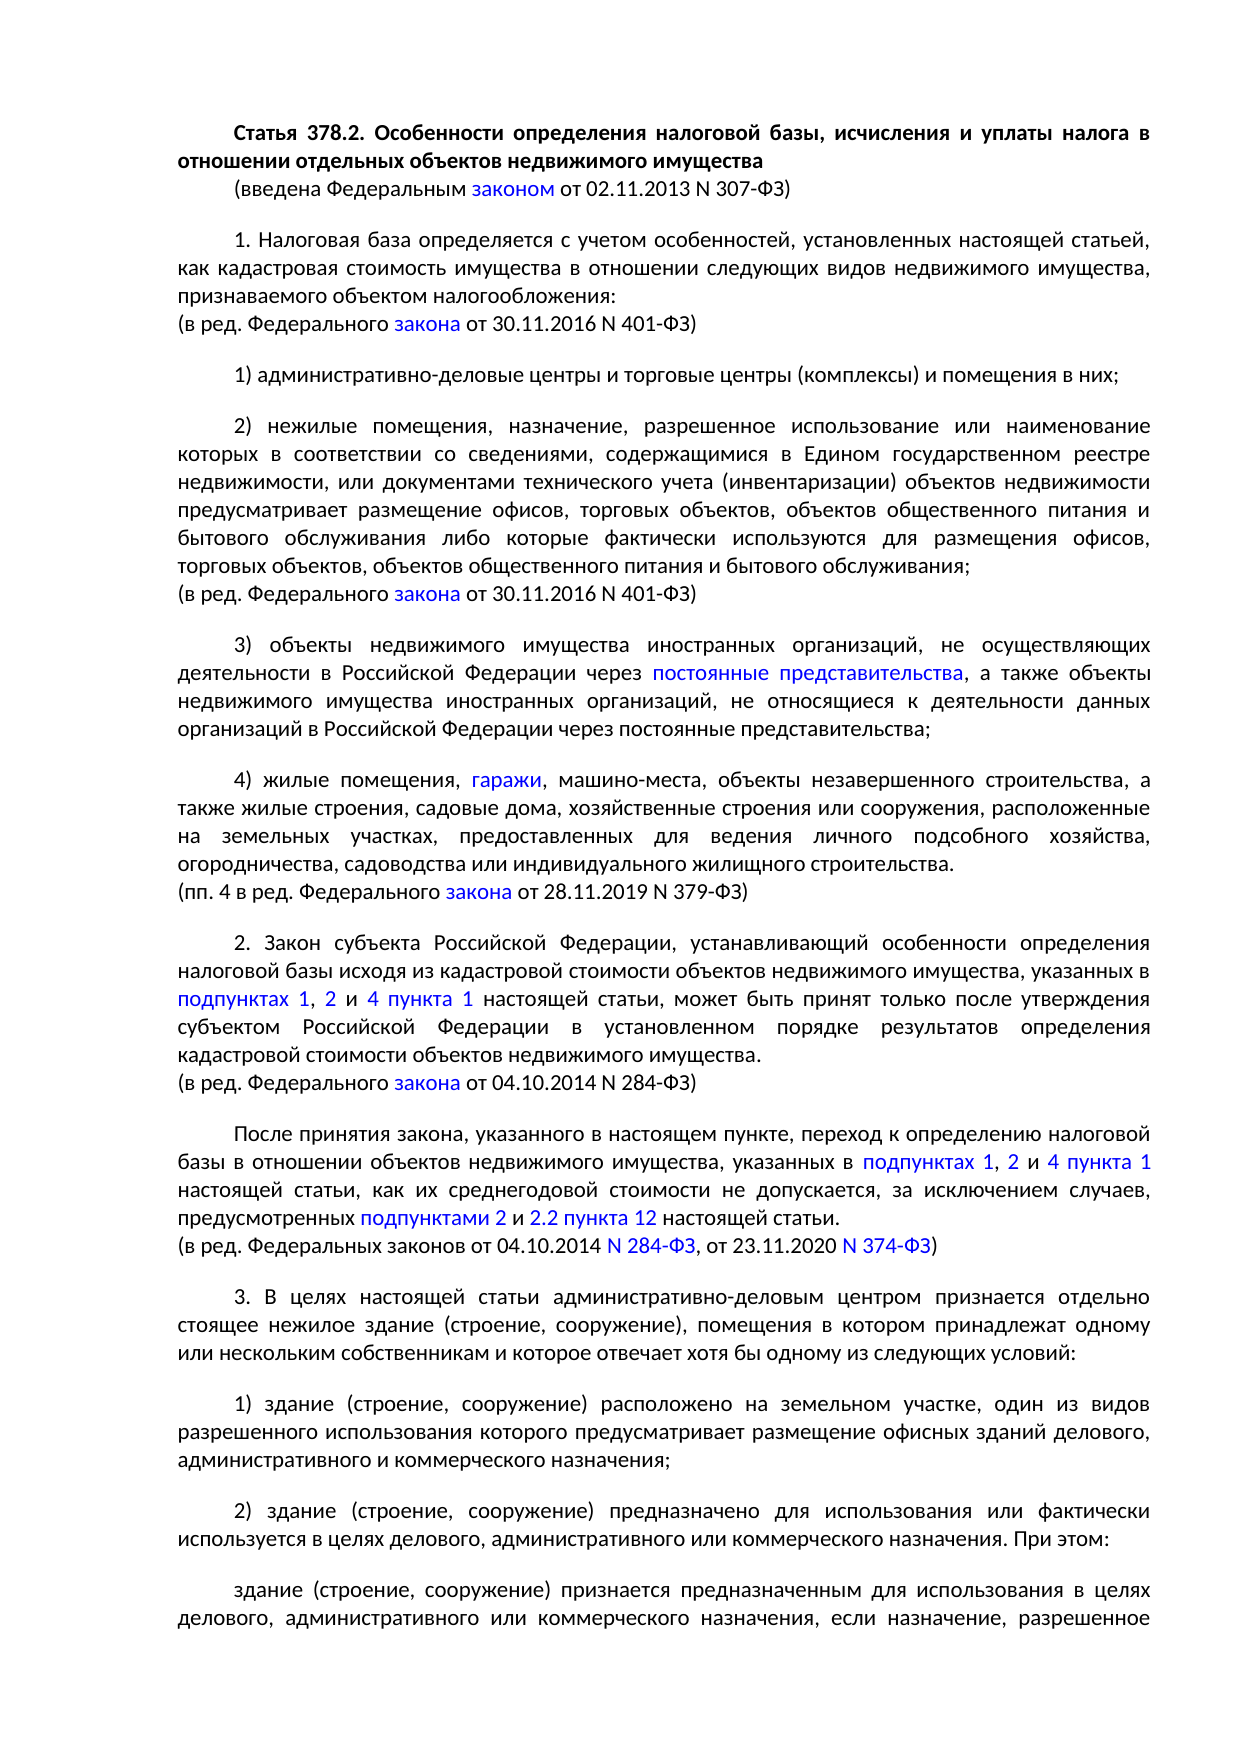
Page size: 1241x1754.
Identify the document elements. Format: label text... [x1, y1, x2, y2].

text (пп. 4 в ред. Федерального закона от 28.11.2019 N 379-ФЗ) [177, 877, 1152, 905]
text 3) объекты недвижимого имущества иностранных организаций, не осуществляющих деятельности в Российской Федерации через постоянные представительства, а также объекты недвижимого имущества иностранных организаций, не относящиеся к деятельности данных организаций в Российской Федерации через постоянные представительства; [177, 630, 1152, 742]
text (в ред. Федерального закона от 30.11.2016 N 401-ФЗ) [177, 579, 1152, 607]
text 1) административно-деловые центры и торговые центры (комплексы) и помещения в них; [177, 360, 1152, 388]
text 1. Налоговая база определяется с учетом особенностей, установленных настоящей статьей, как кадастровая стоимость имущества в отношении следующих видов недвижимого имущества, признаваемого объектом налогообложения: [177, 225, 1152, 309]
text (в ред. Федерального закона от 30.11.2016 N 401-ФЗ) [177, 309, 1152, 337]
text 2) здание (строение, сооружение) предназначено для использования или фактически используется в целях делового, административного или коммерческого назначения. При этом: [177, 1496, 1152, 1552]
text 1) здание (строение, сооружение) расположено на земельном участке, один из видов разрешенного использования которого предусматривает размещение офисных зданий делового, административного и коммерческого назначения; [177, 1389, 1152, 1473]
text (в ред. Федеральных законов от 04.10.2014 N 284-ФЗ, от 23.11.2020 N 374-ФЗ) [177, 1231, 1152, 1259]
title Статья 378.2. Особенности определения налоговой базы, исчисления и уплаты налога в отношении отдельных объектов недвижимого имущества [177, 118, 1152, 174]
text После принятия закона, указанного в настоящем пункте, переход к определению налоговой базы в отношении объектов недвижимого имущества, указанных в подпунктах 1, 2 и 4 пункта 1 настоящей статьи, как их среднегодовой стоимости не допускается, за исключением случаев, предусмотренных подпунктами 2 и 2.2 пункта 12 настоящей статьи. [177, 1119, 1152, 1231]
text 3. В целях настоящей статьи административно-деловым центром признается отдельно стоящее нежилое здание (строение, сооружение), помещения в котором принадлежат одному или нескольким собственникам и которое отвечает хотя бы одному из следующих условий: [177, 1282, 1152, 1366]
text (в ред. Федерального закона от 04.10.2014 N 284-ФЗ) [177, 1068, 1152, 1096]
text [177, 1575, 1152, 1631]
text 4) жилые помещения, гаражи, машино-места, объекты незавершенного строительства, а также жилые строения, садовые дома, хозяйственные строения или сооружения, расположенные на земельных участках, предоставленных для ведения личного подсобного хозяйства, огородничества, садоводства или индивидуального жилищного строительства. [177, 765, 1152, 877]
text (введена Федеральным законом от 02.11.2013 N 307-ФЗ) [177, 174, 1152, 202]
text 2. Закон субъекта Российской Федерации, устанавливающий особенности определения налоговой базы исходя из кадастровой стоимости объектов недвижимого имущества, указанных в подпунктах 1, 2 и 4 пункта 1 настоящей статьи, может быть принят только после утверждения субъектом Российской Федерации в установленном порядке результатов определения кадастровой стоимости объектов недвижимого имущества. [177, 928, 1152, 1068]
text 2) нежилые помещения, назначение, разрешенное использование или наименование которых в соответствии со сведениями, содержащимися в Едином государственном реестре недвижимости, или документами технического учета (инвентаризации) объектов недвижимости предусматривает размещение офисов, торговых объектов, объектов общественного питания и бытового обслуживания либо которые фактически используются для размещения офисов, торговых объектов, объектов общественного питания и бытового обслуживания; [177, 411, 1152, 579]
